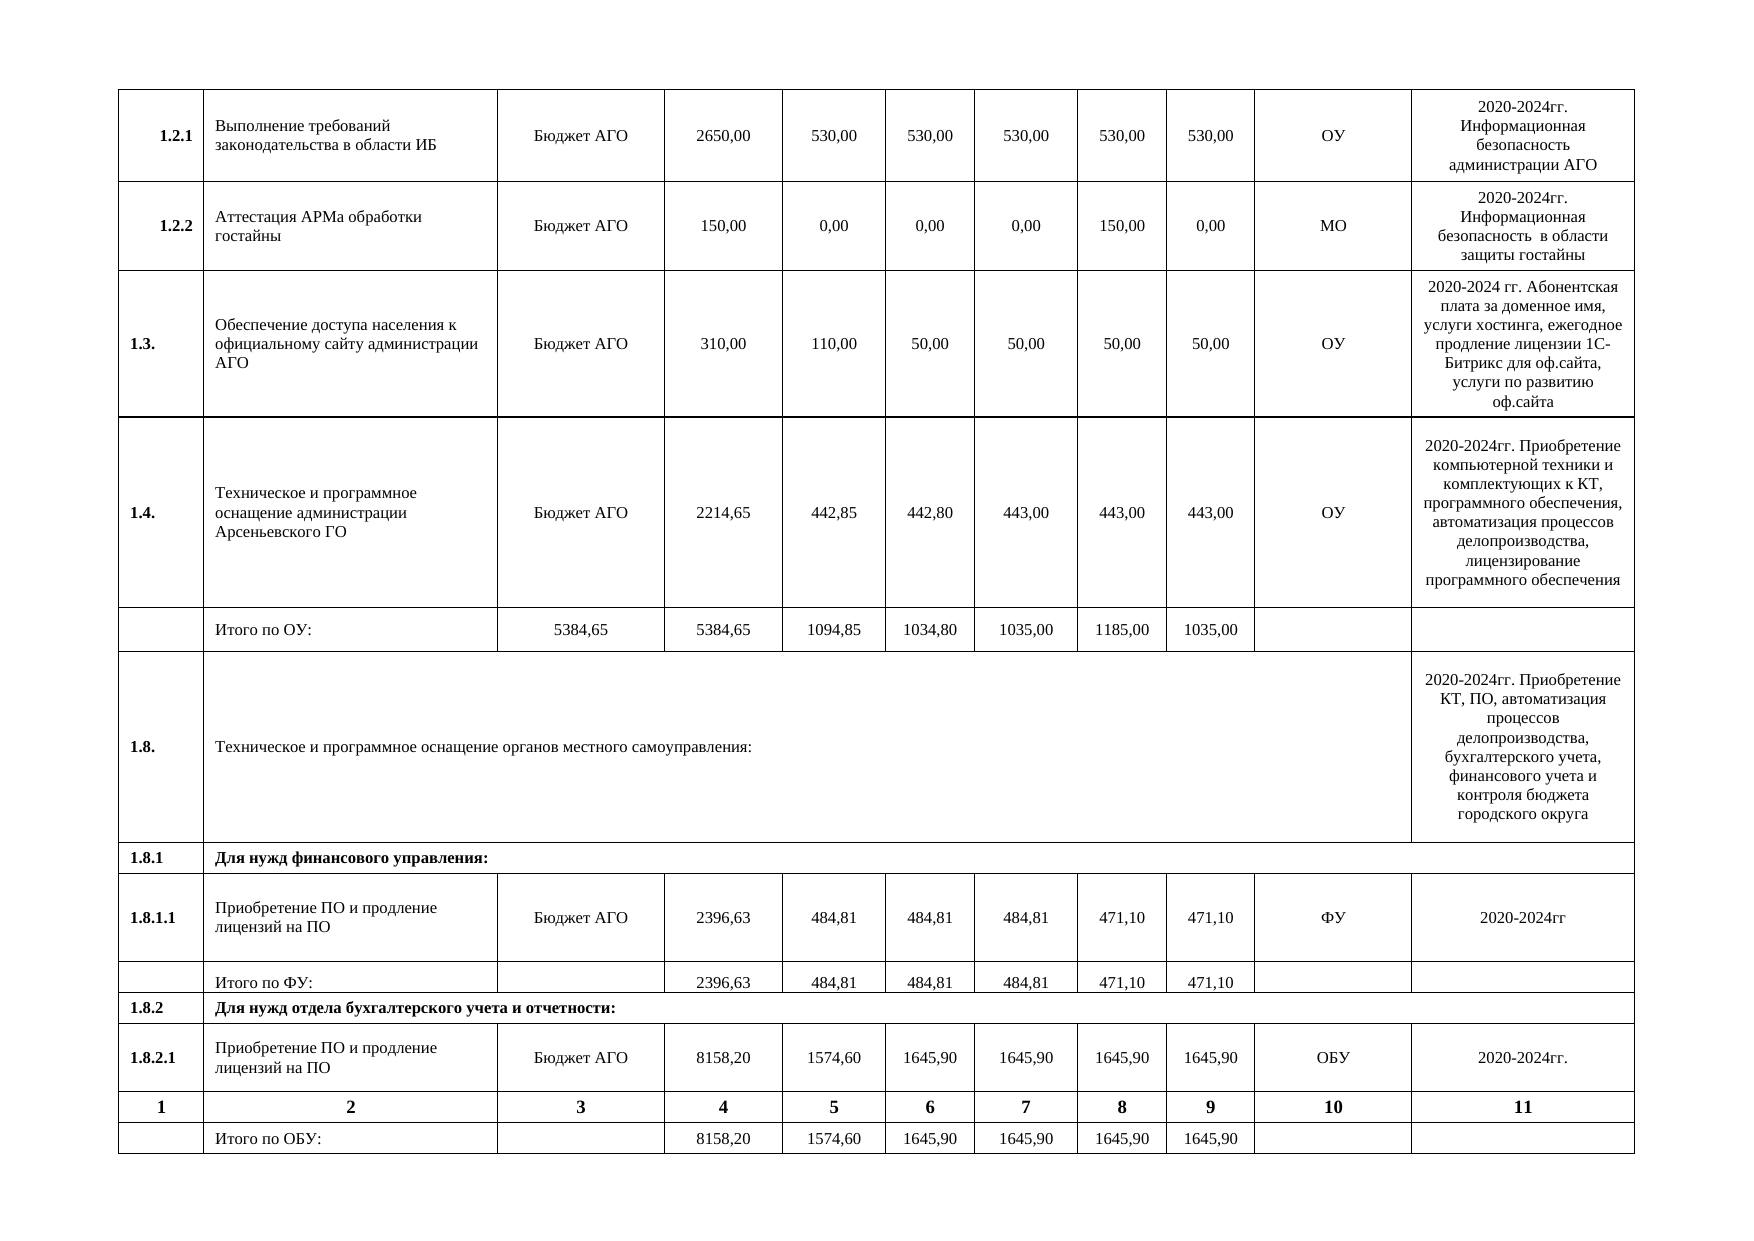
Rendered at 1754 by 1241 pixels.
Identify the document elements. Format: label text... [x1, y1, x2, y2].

table_cell 310,00 [665, 271, 782, 416]
table_cell 10 [1255, 1092, 1411, 1122]
table_cell 530,00 [1078, 90, 1166, 181]
table_cell 1185,00 [1078, 608, 1166, 651]
table_cell 2 [204, 1092, 497, 1122]
table_cell Приобретение ПО и продление лицензий на ПО [204, 874, 497, 961]
table_cell 8158,20 [665, 1123, 782, 1153]
table_cell 0,00 [783, 182, 885, 270]
table_cell 1035,00 [975, 608, 1077, 651]
table_cell 442,80 [886, 418, 974, 607]
table_cell 484,81 [975, 962, 1077, 992]
table_cell ФУ [1255, 874, 1411, 961]
table_cell Итого по ФУ: [204, 962, 497, 992]
table_cell 0,00 [886, 182, 974, 270]
table_cell 1034,80 [886, 608, 974, 651]
table_cell 1645,90 [1167, 1024, 1254, 1091]
table_cell МО [1255, 182, 1411, 270]
table_cell 1.8.1 [119, 843, 203, 873]
table_cell 1645,90 [886, 1123, 974, 1153]
table_cell [1412, 1123, 1634, 1153]
table_cell 5384,65 [498, 608, 664, 651]
table_cell 1645,90 [975, 1123, 1077, 1153]
table_cell 471,10 [1078, 874, 1166, 961]
table_cell 530,00 [886, 90, 974, 181]
table_cell 2020-2024 гг. Абонентская плата за доменное имя, услуги хостинга, ежегодное продление лицензии 1С-Битрикс для оф.сайта, услуги по развитию оф.сайта [1412, 271, 1634, 416]
table_cell 1574,60 [783, 1123, 885, 1153]
table_cell 1035,00 [1167, 608, 1254, 651]
table_cell 471,10 [1078, 962, 1166, 992]
table_cell 2020-2024гг. Приобретение КТ, ПО, автоматизация процессов делопроизводства, бухгалтерского учета, финансового учета и контроля бюджета городского округа [1412, 652, 1634, 842]
table_cell 484,81 [886, 962, 974, 992]
table_cell [1412, 608, 1634, 651]
table_cell [1255, 1123, 1411, 1153]
table_cell 2214,65 [665, 418, 782, 607]
table_cell 1.2.1 [119, 90, 203, 181]
table_cell 7 [975, 1092, 1077, 1122]
table_cell 1645,90 [975, 1024, 1077, 1091]
table_cell 50,00 [975, 271, 1077, 416]
table_cell 0,00 [975, 182, 1077, 270]
table_cell 2020-2024гг [1412, 874, 1634, 961]
table_cell 6 [886, 1092, 974, 1122]
table_cell Бюджет АГО [498, 418, 664, 607]
table_cell ОУ [1255, 90, 1411, 181]
table_cell 484,81 [975, 874, 1077, 961]
table_cell 50,00 [1078, 271, 1166, 416]
table_cell 1574,60 [783, 1024, 885, 1091]
table_cell 1645,90 [886, 1024, 974, 1091]
table_cell 1.8.1.1 [119, 874, 203, 961]
table_cell 1.8.2.1 [119, 1024, 203, 1091]
table_cell [1255, 608, 1411, 651]
table_cell 2020-2024гг. Приобретение компьютерной техники и комплектующих к КТ, программного обеспечения, автоматизация процессов делопроизводства, лицензирование программного обеспечения [1412, 418, 1634, 607]
table_cell Бюджет АГО [498, 182, 664, 270]
table_cell 471,10 [1167, 874, 1254, 961]
table_cell 50,00 [886, 271, 974, 416]
table_cell [119, 1123, 203, 1153]
table_cell ОУ [1255, 271, 1411, 416]
table_cell 2650,00 [665, 90, 782, 181]
table_cell 1645,90 [1078, 1024, 1166, 1091]
table_cell 484,81 [783, 962, 885, 992]
table_cell Итого по ОУ: [204, 608, 497, 651]
table_cell 443,00 [1078, 418, 1166, 607]
table_cell 150,00 [1078, 182, 1166, 270]
table_cell 1.4. [119, 418, 203, 607]
table_cell 1.8.2 [119, 993, 203, 1023]
table_cell 110,00 [783, 271, 885, 416]
table_cell 2020-2024гг. Информационная безопасность в области защиты гостайны [1412, 182, 1634, 270]
table_cell Обеспечение доступа населения к официальному сайту администрации АГО [204, 271, 497, 416]
table_cell 150,00 [665, 182, 782, 270]
table_cell 471,10 [1167, 962, 1254, 992]
table_cell Бюджет АГО [498, 271, 664, 416]
table_cell ОУ [1255, 418, 1411, 607]
table_cell Бюджет АГО [498, 874, 664, 961]
table_cell 50,00 [1167, 271, 1254, 416]
table_cell 4 [665, 1092, 782, 1122]
table_cell [119, 962, 203, 992]
table_cell 1.3. [119, 271, 203, 416]
table_cell 1.8. [119, 652, 203, 842]
table_cell Итого по ОБУ: [204, 1123, 497, 1153]
table_cell [1255, 962, 1411, 992]
table_cell 1 [119, 1092, 203, 1122]
table_cell 9 [1167, 1092, 1254, 1122]
table_cell Бюджет АГО [498, 1024, 664, 1091]
table_cell Техническое и программное оснащение администрации Арсеньевского ГО [204, 418, 497, 607]
table_cell 530,00 [1167, 90, 1254, 181]
table_cell 1645,90 [1167, 1123, 1254, 1153]
table_cell [1412, 962, 1634, 992]
table_cell 8158,20 [665, 1024, 782, 1091]
table_cell 442,85 [783, 418, 885, 607]
table_cell Для нужд отдела бухгалтерского учета и отчетности: [204, 993, 1634, 1023]
table_cell 5 [783, 1092, 885, 1122]
table_cell 8 [1078, 1092, 1166, 1122]
table_cell 5384,65 [665, 608, 782, 651]
table_cell 11 [1412, 1092, 1634, 1122]
table_cell 1.2.2 [119, 182, 203, 270]
table_cell [498, 962, 664, 992]
table_cell Техническое и программное оснащение органов местного самоуправления: [204, 652, 1411, 842]
table_cell 1645,90 [1078, 1123, 1166, 1153]
table_cell Выполнение требований законодательства в области ИБ [204, 90, 497, 181]
table_cell 3 [498, 1092, 664, 1122]
table_cell 0,00 [1167, 182, 1254, 270]
table_cell 530,00 [975, 90, 1077, 181]
table_cell 484,81 [886, 874, 974, 961]
table_cell 2020-2024гг. Информационная безопасность администрации АГО [1412, 90, 1634, 181]
table_cell 1094,85 [783, 608, 885, 651]
table_cell 2396,63 [665, 962, 782, 992]
table_cell 443,00 [975, 418, 1077, 607]
table_cell 484,81 [783, 874, 885, 961]
table_cell 443,00 [1167, 418, 1254, 607]
table_cell Бюджет АГО [498, 90, 664, 181]
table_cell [204, 1024, 497, 1091]
table_cell 2020-2024гг. [1412, 1024, 1634, 1091]
table_cell Для нужд финансового управления: [204, 843, 1634, 873]
table_cell [119, 608, 203, 651]
table_cell 530,00 [783, 90, 885, 181]
table_cell [498, 1123, 664, 1153]
table_cell Аттестация АРМа обработки гостайны [204, 182, 497, 270]
table_cell ОБУ [1255, 1024, 1411, 1091]
table_cell 2396,63 [665, 874, 782, 961]
